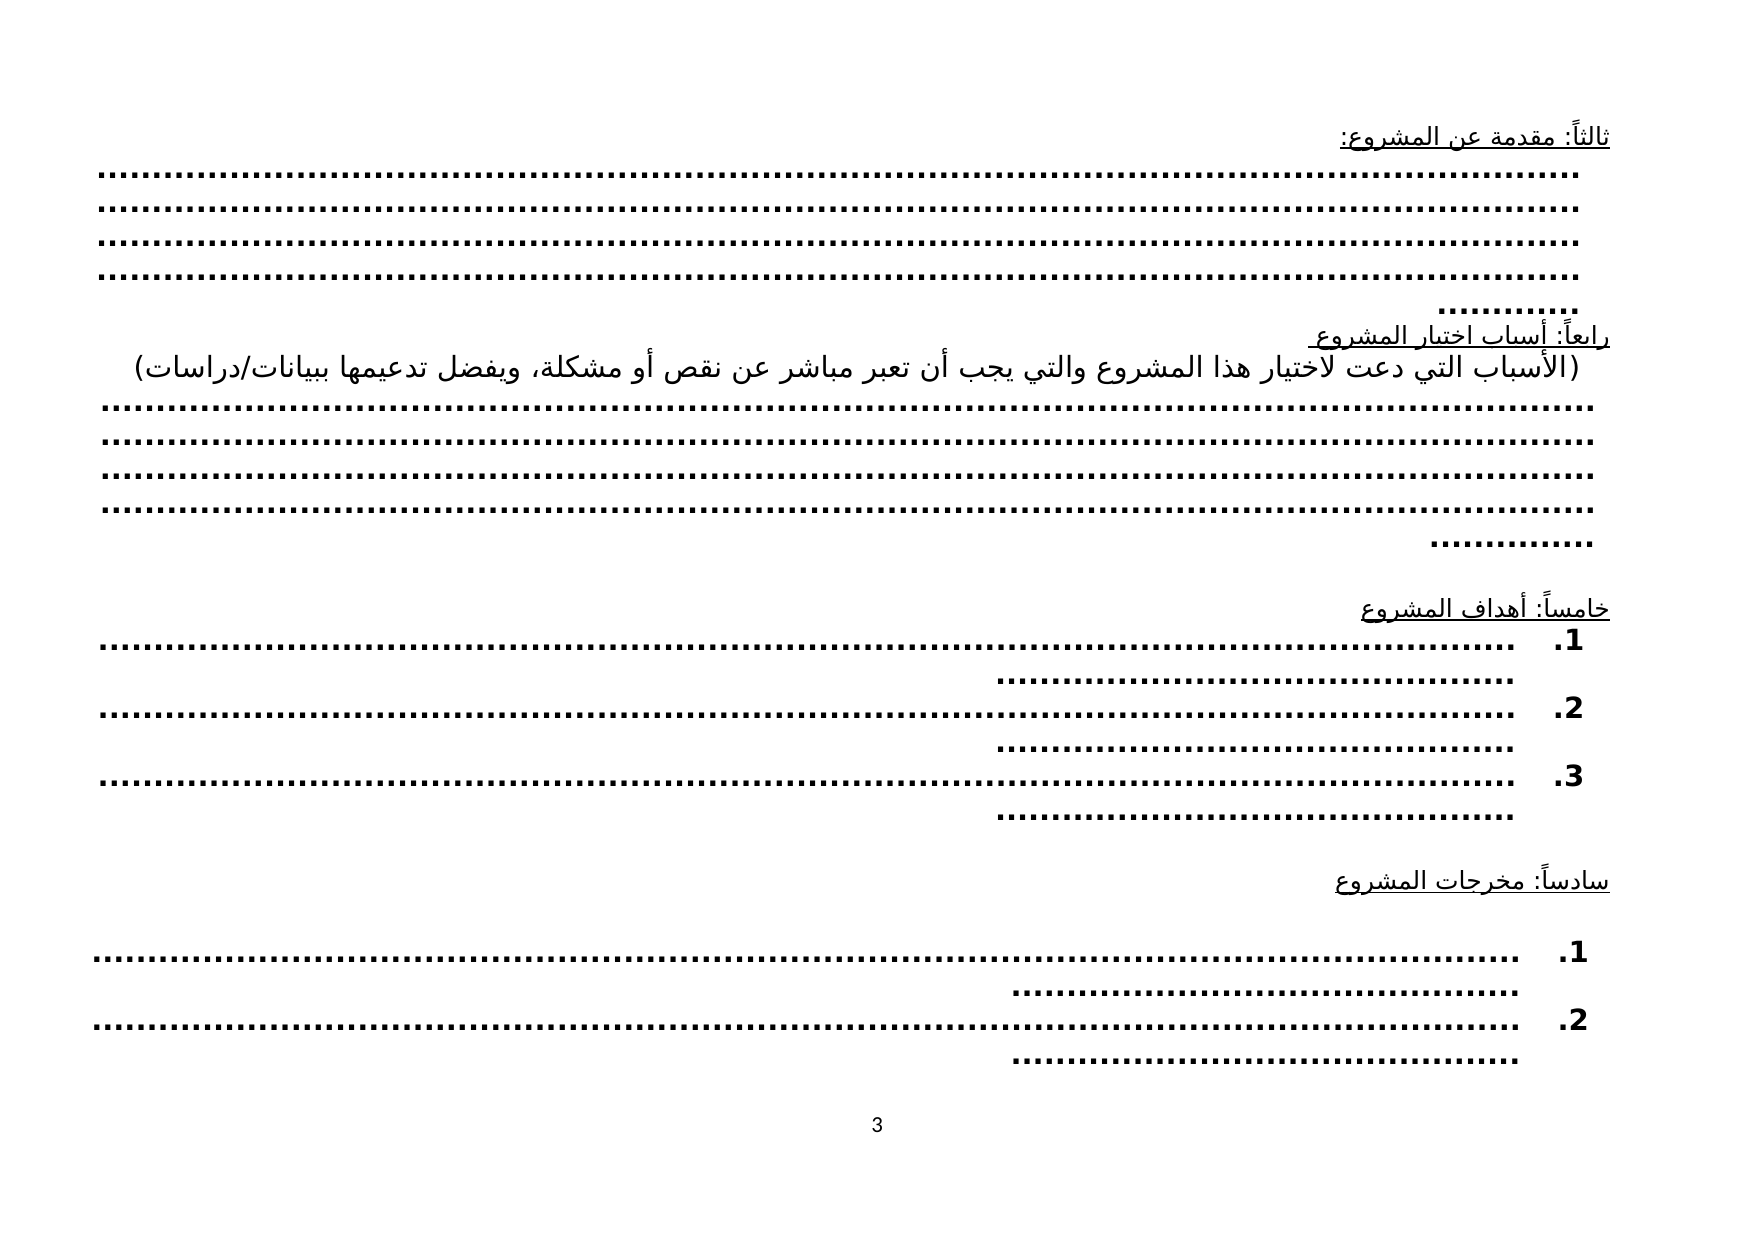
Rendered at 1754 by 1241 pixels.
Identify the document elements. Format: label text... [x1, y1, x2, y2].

text رابعاً: أسباب اختيار المشروع [89, 321, 1665, 351]
text (الأسباب التي دعت لاختيار هذا المشروع والتي يجب أن تعبر مباشر عن نقص أو مشكلة، ويفضل تدعيمها ببيانات/دراسات) [89, 351, 1580, 384]
text ..................................................................................................................................................................................................................................................................................................................................................................................................................................................................................................................................................................... [89, 152, 1580, 321]
text ثالثاً: مقدمة عن المشروع: [89, 122, 1665, 152]
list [89, 1003, 1557, 1071]
text سادساً: مخرجات المشروع [89, 867, 1665, 896]
text ........................................................................................................................................................................................................................................................................................................................................................................................................................................................................................................................................................................... [89, 384, 1595, 554]
text خامساً: أهداف المشروع [89, 594, 1665, 623]
